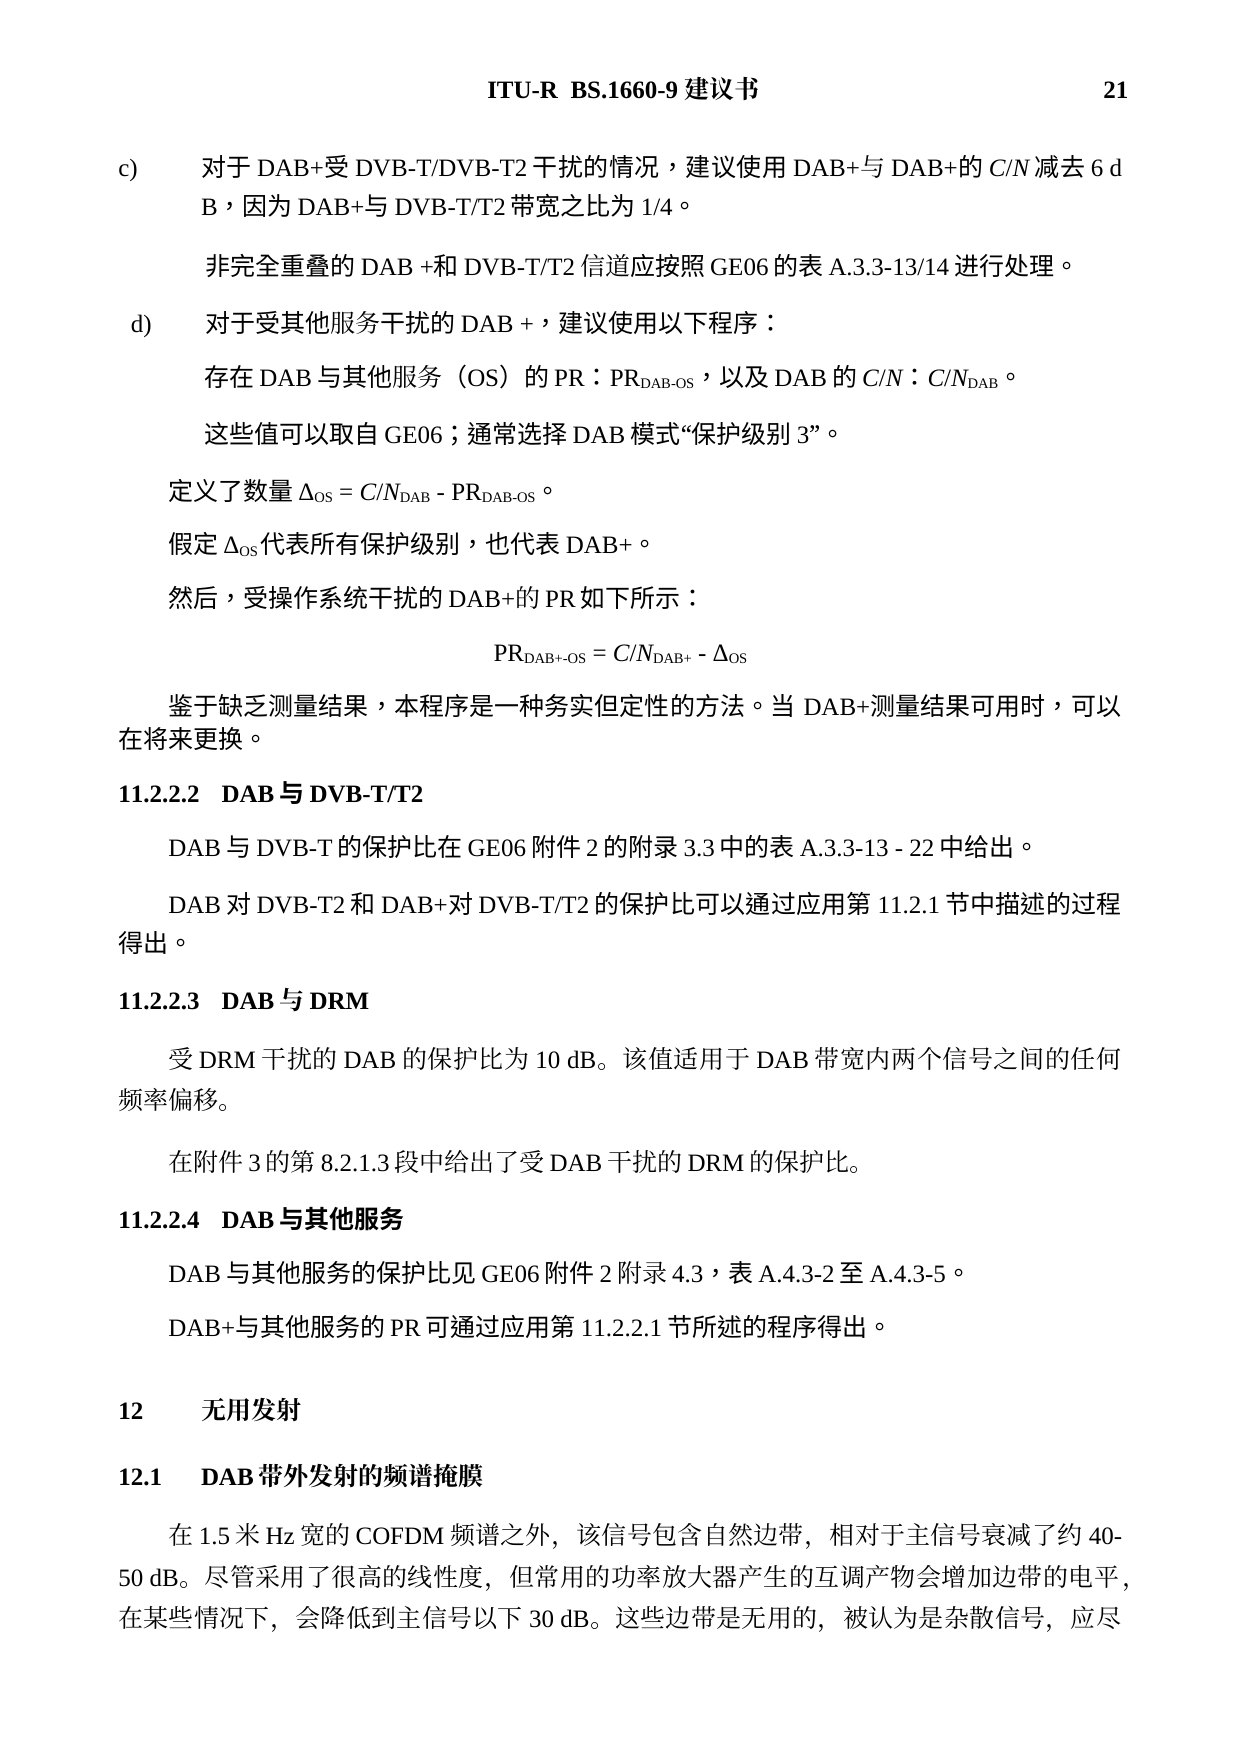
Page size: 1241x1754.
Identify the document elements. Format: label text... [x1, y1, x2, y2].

text PRDAB+-OS = C/NDAB+ - ΔOS [118, 638, 1122, 667]
subtitle 11.2.2.4 DAB与其他服务 [118, 1205, 1122, 1234]
text 鉴于缺乏测量结果，本程序是一种务实但定性的方法。当DAB+测量结果可用时，可以在将来更换。 [118, 692, 1122, 754]
text c) 对于DAB+受DVB-T/DVB-T2干扰的情况，建议使用DAB+与DAB+的C/N减去6 dB，因为DAB+与DVB-T/T2带宽之比为1/4。 [118, 148, 1122, 223]
subtitle 12 无用发射 [118, 1396, 1122, 1424]
text DAB对DVB-T2和DAB+对DVB-T/T2的保护比可以通过应用第11.2.1节中描述的过程得出。 [118, 887, 1122, 960]
subtitle 12.1 DAB带外发射的频谱掩膜 [118, 1462, 1122, 1491]
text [118, 1516, 1122, 1634]
text 然后，受操作系统干扰的DAB+的PR如下所示： [118, 584, 1122, 613]
text 受DRM干扰的DAB的保护比为10 dB。该值适用于DAB带宽内两个信号之间的任何频率偏移。 [118, 1039, 1122, 1117]
text DAB与DVB-T的保护比在GE06附件2的附录3.3中的表A.3.3-13 - 22中给出。 [118, 833, 1122, 861]
text 在附件3的第8.2.1.3段中给出了受DAB干扰的DRM的保护比。 [118, 1143, 1122, 1179]
text DAB与其他服务的保护比见GE06附件2附录4.3，表A.4.3-2至A.4.3-5。 [118, 1259, 1122, 1288]
text 定义了数量ΔOS = C/NDAB - PRDAB-OS。 [118, 477, 1122, 505]
subtitle 11.2.2.2 DAB与DVB-T/T2 [118, 779, 1122, 808]
text 假定ΔOS代表所有保护级别，也代表DAB+。 [118, 530, 1122, 559]
text 存在DAB与其他服务（OS）的PR：PRDAB-OS，以及DAB的C/N：C/NDAB。 [118, 363, 1122, 391]
text DAB+与其他服务的PR可通过应用第11.2.2.1节所述的程序得出。 [118, 1313, 1122, 1341]
text d) 对于受其他服务干扰的DAB +，建议使用以下程序： [131, 309, 1122, 338]
text 非完全重叠的DAB +和DVB-T/T2信道应按照GE06的表A.3.3-13/14进行处理。 [131, 249, 1122, 283]
subtitle 11.2.2.3 DAB与DRM [118, 986, 1122, 1014]
text 这些值可以取自GE06；通常选择DAB模式“保护级别3”。 [118, 417, 1122, 451]
